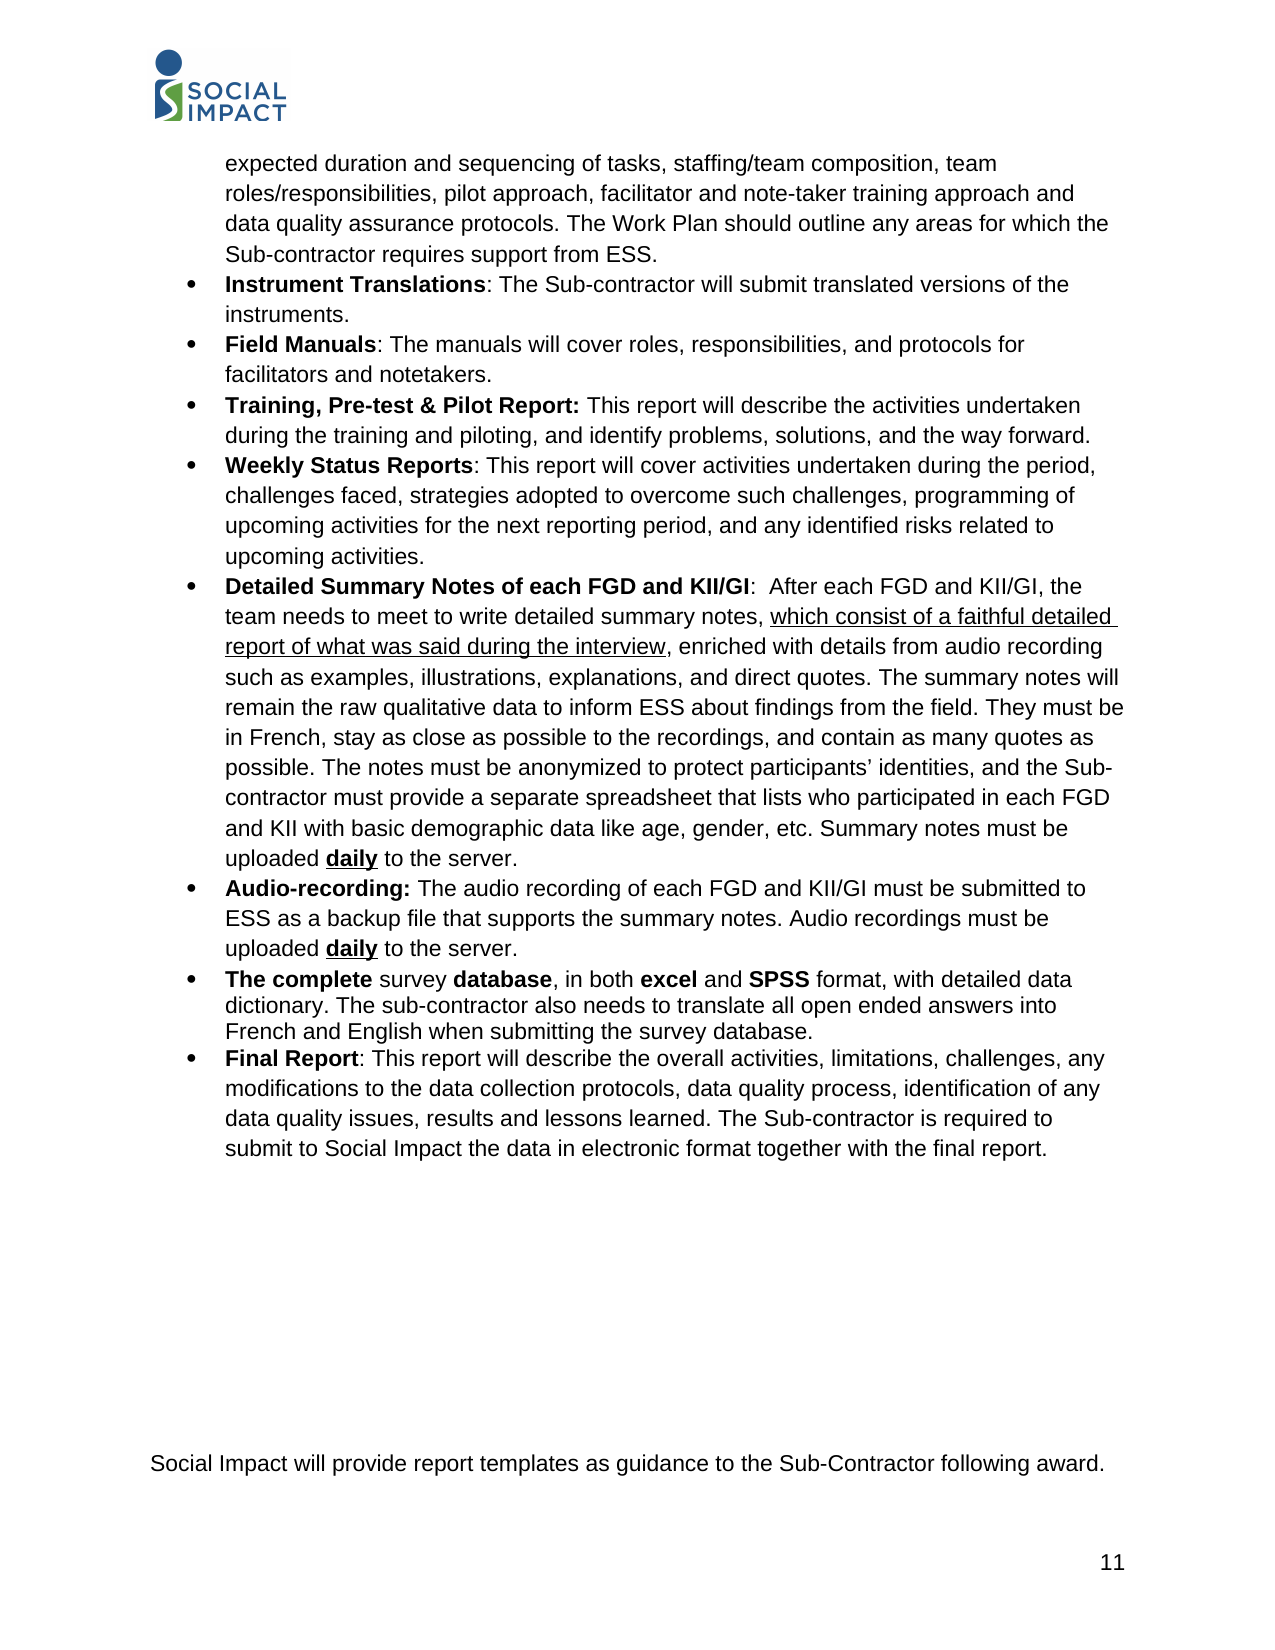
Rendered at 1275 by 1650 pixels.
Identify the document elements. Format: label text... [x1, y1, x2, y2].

list Training, Pre-test & Pilot Report: This report will describe the activities undertaken during the training and piloting, and identify problems, solutions, and the way forward. [187, 392, 1125, 448]
list Audio-recording: The audio recording of each FGD and KII/GI must be submitted to ESS as a backup file that supports the summary notes. Audio recordings must be uploaded daily to the server. [187, 875, 1125, 962]
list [187, 150, 1125, 267]
list The complete survey database, in both excel and SPSS format, with detailed data dictionary. The sub-contractor also needs to translate all open ended answers into French and English when submitting the survey database. [187, 966, 1125, 1045]
list Final Report: This report will describe the overall activities, limitations, challenges, any modifications to the data collection protocols, data quality process, identification of any data quality issues, results and lessons learned. The Sub-contractor is required to submit to Social Impact the data in electronic format together with the final report. [187, 1045, 1125, 1162]
text Social Impact will provide report templates as guidance to the Sub-Contractor following award. [150, 1450, 1125, 1476]
picture [147, 48, 292, 123]
list Weekly Status Reports: This report will cover activities undertaken during the period, challenges faced, strategies adopted to overcome such challenges, programming of upcoming activities for the next reporting period, and any identified risks related to upcoming activities. [187, 452, 1125, 569]
list Field Manuals: The manuals will cover roles, responsibilities, and protocols for facilitators and notetakers. [187, 331, 1125, 388]
list Instrument Translations: The Sub-contractor will submit translated versions of the instruments. [187, 271, 1125, 327]
list Detailed Summary Notes of each FGD and KII/GI: After each FGD and KII/GI, the team needs to meet to write detailed summary notes, which consist of a faithful detailed report of what was said during the interview, enriched with details from audio recording such as examples, illustrations, explanations, and direct quotes. The summary notes will remain the raw qualitative data to inform ESS about findings from the field. They must be in French, stay as close as possible to the recordings, and contain as many quotes as possible. The notes must be anonymized to protect participants’ identities, and the Sub-contractor must provide a separate spreadsheet that lists who participated in each FGD and KII with basic demographic data like age, gender, etc. Summary notes must be uploaded daily to the server. [187, 573, 1125, 871]
